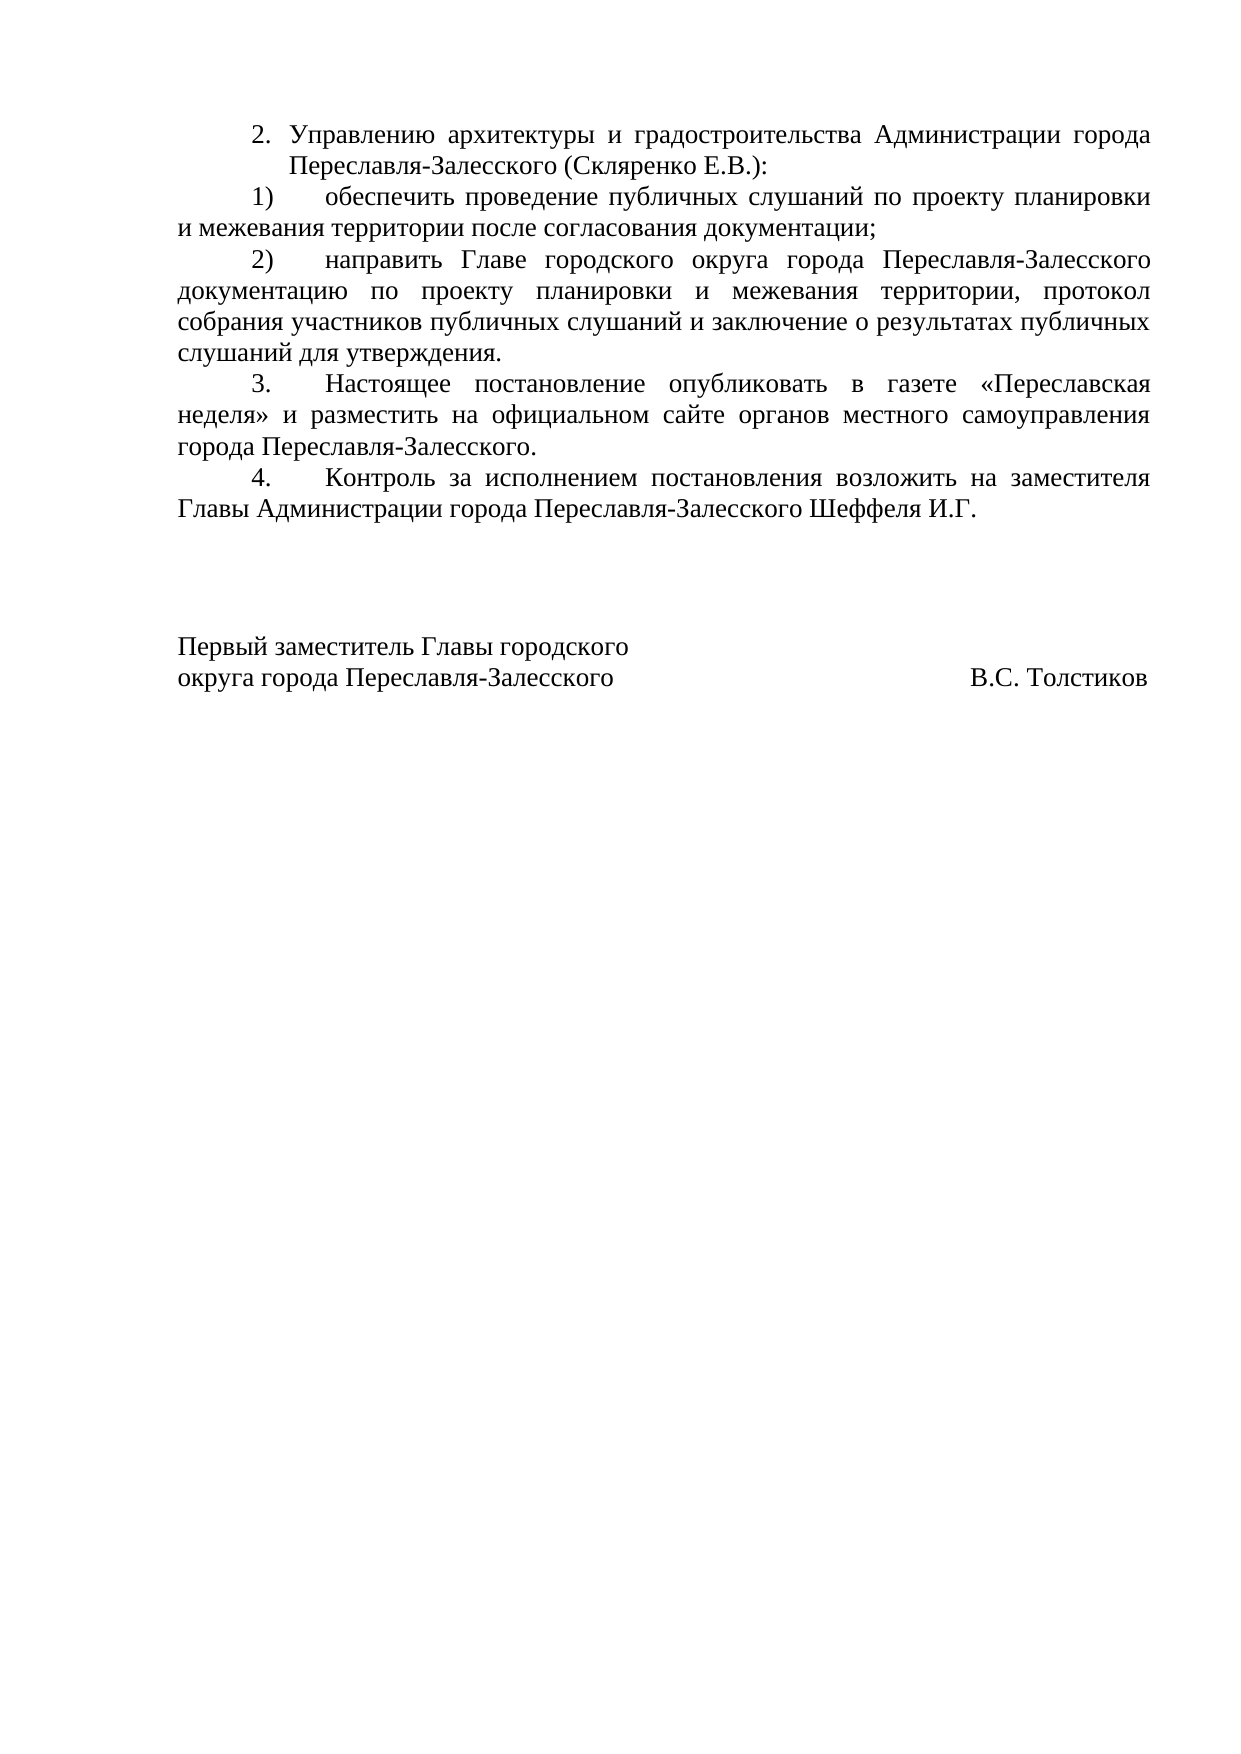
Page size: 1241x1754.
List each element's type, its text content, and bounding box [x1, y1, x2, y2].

list Управлению архитектуры и градостроительства Администрации города Переславля-Залесского (Скляренко Е.В.): [251, 118, 1152, 180]
list Контроль за исполнением постановления возложить на заместителя Главы Администрации города Переславля-Залесского Шеффеля И.Г. [177, 461, 1152, 523]
text округа города Переславля-Залесского В.С. Толстиков [177, 661, 1152, 692]
list направить Главе городского округа города Переславля-Залесского документацию по проекту планировки и межевания территории, протокол собрания участников публичных слушаний и заключение о результатах публичных слушаний для утверждения. [177, 243, 1152, 367]
text Первый заместитель Главы городского [177, 630, 1152, 661]
list обеспечить проведение публичных слушаний по проекту планировки и межевания территории после согласования документации; [177, 180, 1152, 243]
list Настоящее постановление опубликовать в газете «Переславская неделя» и разместить на официальном сайте органов местного самоуправления города Переславля-Залесского. [177, 367, 1152, 461]
